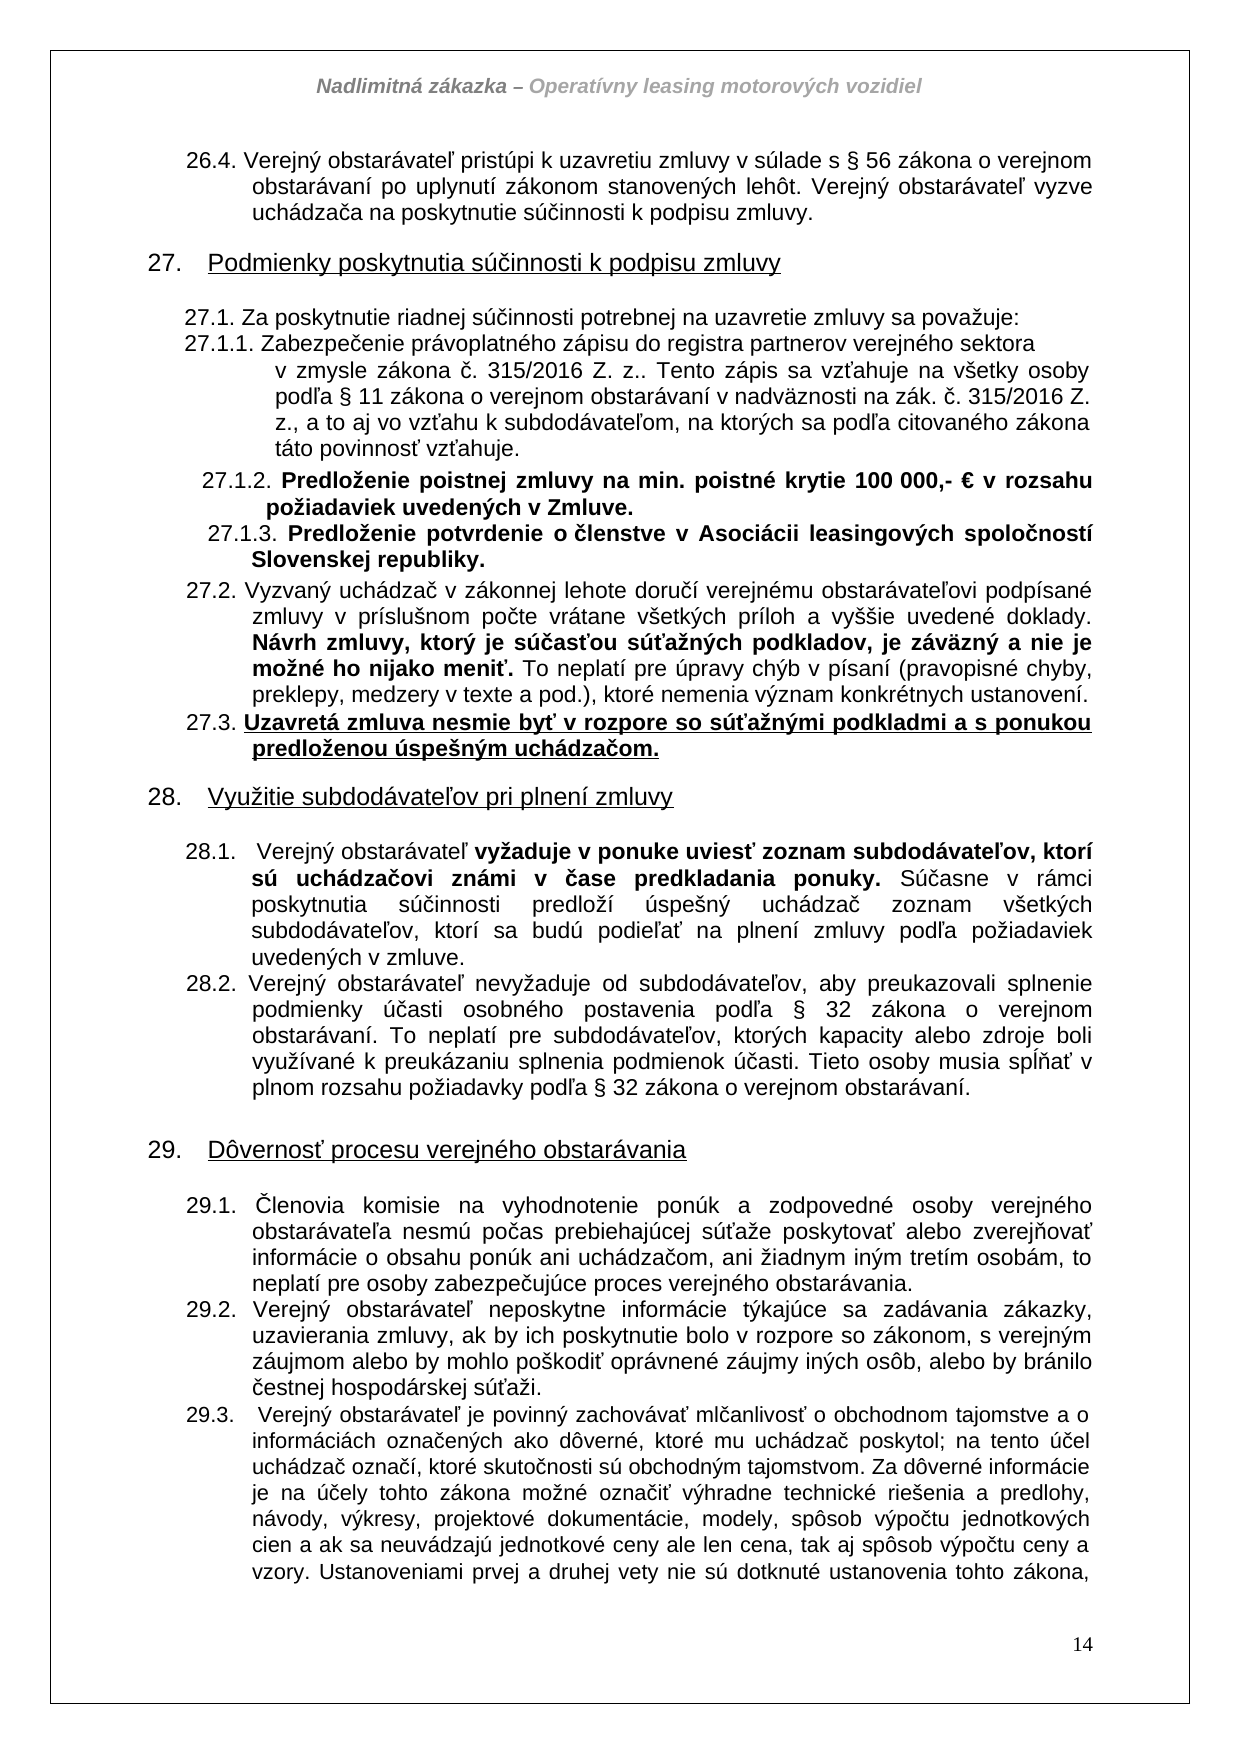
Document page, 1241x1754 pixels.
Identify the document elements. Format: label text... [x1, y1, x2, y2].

text 27.1.3. Predloženie potvrdenie o členstve v Asociácii leasingových spoločností Slovenskej republiky. [147, 520, 1093, 573]
text 29.1. Členovia komisie na vyhodnotenie ponúk a zodpovedné osoby verejného obstarávateľa nesmú počas prebiehajúcej súťaže poskytovať alebo zverejňovať informácie o obsahu ponúk ani uchádzačom, ani žiadnym iným tretím osobám, to neplatí pre osoby zabezpečujúce proces verejného obstarávania. [186, 1193, 1093, 1296]
text 29.2. Verejný obstarávateľ neposkytne informácie týkajúce sa zadávania zákazky, uzavierania zmluvy, ak by ich poskytnutie bolo v rozpore so zákonom, s verejným záujmom alebo by mohlo poškodiť oprávnené záujmy iných osôb, alebo by bránilo čestnej hospodárskej súťaži. [186, 1297, 1093, 1400]
text 28.2. Verejný obstarávateľ nevyžaduje od subdodávateľov, aby preukazovali splnenie podmienky účasti osobného postavenia podľa § 32 zákona o verejnom obstarávaní. To neplatí pre subdodávateľov, ktorých kapacity alebo zdroje boli využívané k preukázaniu splnenia podmienok účasti. Tieto osoby musia spĺňať v plnom rozsahu požiadavky podľa § 32 zákona o verejnom obstarávaní. [186, 971, 1093, 1100]
text 27.1.1. Zabezpečenie právoplatného zápisu do registra partnerov verejného sektora [184, 331, 1091, 357]
subtitle Podmienky poskytnutia súčinnosti k podpisu zmluvy [147, 248, 1093, 277]
text 27.3. Uzavretá zmluva nesmie byť v rozpore so súťažnými podkladmi a s ponukou predloženou úspešným uchádzačom. [186, 710, 1093, 761]
text 26.4. Verejný obstarávateľ pristúpi k uzavretiu zmluvy v súlade s § 56 zákona o verejnom obstarávaní po uplynutí zákonom stanovených lehôt. Verejný obstarávateľ vyzve uchádzača na poskytnutie súčinnosti k podpisu zmluvy. [186, 148, 1093, 225]
text 28.1. Verejný obstarávateľ vyžaduje v ponuke uviesť zoznam subdodávateľov, ktorí sú uchádzačovi známi v čase predkladania ponuky. Súčasne v rámci poskytnutia súčinnosti predloží úspešný uchádzač zoznam všetkých subdodávateľov, ktorí sa budú podieľať na plnení zmluvy podľa požiadaviek uvedených v zmluve. [185, 838, 1093, 970]
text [186, 1402, 1091, 1584]
text v zmysle zákona č. 315/2016 Z. z.. Tento zápis sa vzťahuje na všetky osoby podľa § 11 zákona o verejnom obstarávaní v nadväznosti na zák. č. 315/2016 Z. z., a to aj vo vzťahu k subdodávateľom, na ktorých sa podľa citovaného zákona táto povinnosť vzťahuje. [275, 358, 1091, 461]
text 27.2. Vyzvaný uchádzač v zákonnej lehote doručí verejnému obstarávateľovi podpísané zmluvy v príslušnom počte vrátane všetkých príloh a vyššie uvedené doklady. Návrh zmluvy, ktorý je súčasťou súťažných podkladov, je záväzný a nie je možné ho nijako meniť. To neplatí pre úpravy chýb v písaní (pravopisné chyby, preklepy, medzery v texte a pod.), ktoré nemenia význam konkrétnych ustanovení. [186, 577, 1093, 708]
text 27.1.2. Predloženie poistnej zmluvy na min. poistné krytie 100 000,- € v rozsahu požiadaviek uvedených v Zmluve. [147, 467, 1093, 520]
text 27.1. Za poskytnutie riadnej súčinnosti potrebnej na uzavretie zmluvy sa považuje: [184, 305, 1091, 331]
subtitle Dôvernosť procesu verejného obstarávania [147, 1135, 1093, 1164]
subtitle Využitie subdodávateľov pri plnení zmluvy [147, 782, 1093, 811]
